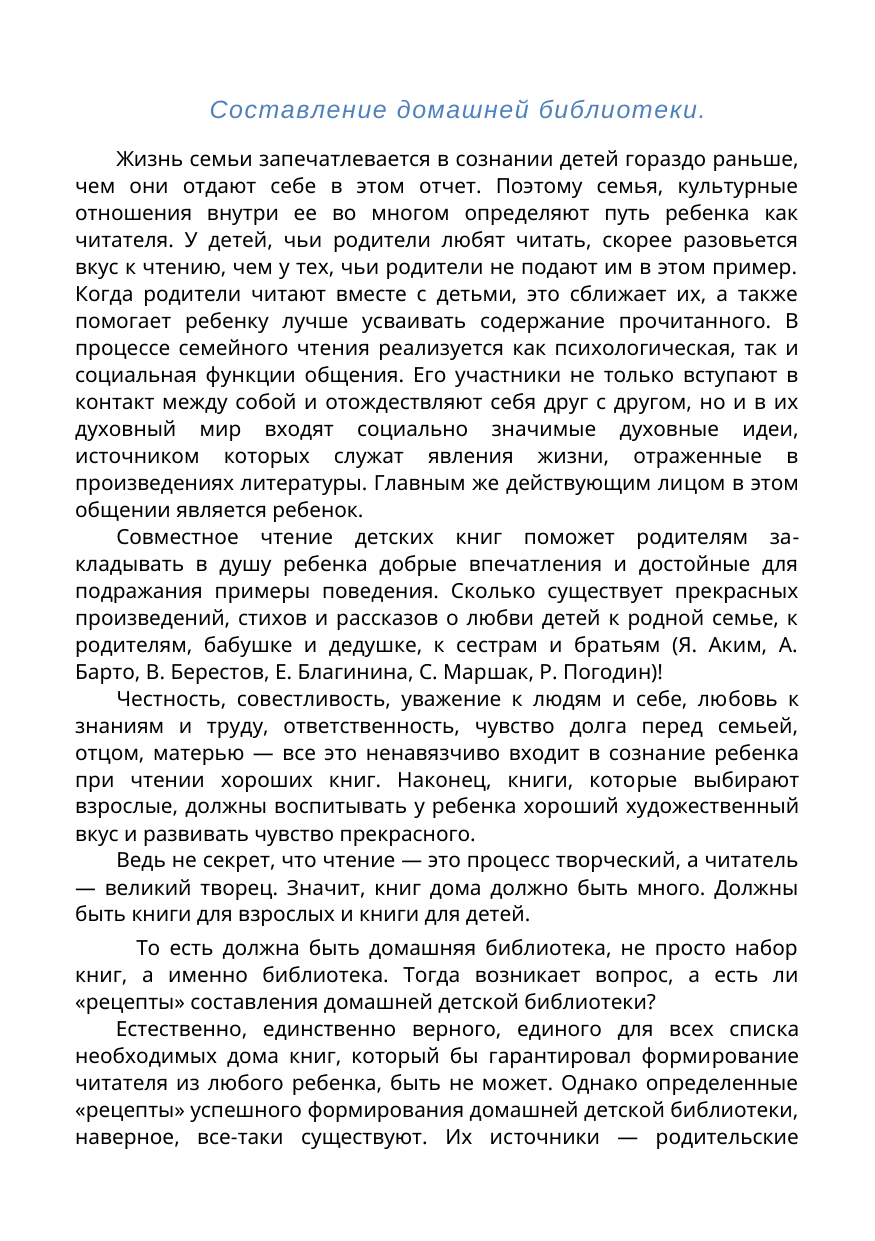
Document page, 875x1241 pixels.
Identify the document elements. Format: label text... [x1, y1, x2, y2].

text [75, 1015, 799, 1149]
text Составление домашней библиотеки. [75, 96, 799, 123]
text То есть должна быть домашняя библиотека, не просто набор книг, а именно библиотека. Тогда возникает вопрос, а есть ли «рецепты» составления домашней детской библиотеки? [75, 934, 799, 1015]
text Ведь не секрет, что чтение — это процесс творческий, а читатель — великий творец. Значит, книг дома должно быть много. Должны быть книги для взрослых и книги для детей. [75, 846, 799, 927]
text Жизнь семьи запечатлевается в сознании детей гораздо раньше, чем они отдают себе в этом отчет. Поэтому семья, культурные отношения внутри ее во многом определяют путь ребенка как читателя. У детей, чьи родители любят читать, скорее разовьется вкус к чтению, чем у тех, чьи родители не подают им в этом пример. Когда родители читают вместе с детьми, это сближает их, а также помогает ребенку лучше усваивать содержание прочитанного. В процессе семейного чтения реализуется как психологическая, так и социальная функции общения. Его участники не только вступают в контакт между собой и отождествляют себя друг с другом, но и в их духовный мир входят социально значимые духовные идеи, источником которых служат явления жизни, отраженные в произведениях литературы. Главным же действующим лицом в этом общении является ребенок. [75, 145, 799, 523]
text Совместное чтение детских книг поможет родителям закладывать в душу ребенка добрые впечатления и достойные для подражания примеры поведения. Сколько существует прекрасных произведений, стихов и рассказов о любви детей к родной семье, к родителям, бабушке и дедушке, к сестрам и братьям (Я. Аким, А. Барто, В. Берестов, Е. Благинина, С. Маршак, Р. Погодин)! [75, 523, 799, 684]
text Честность, совестливость, уважение к людям и себе, любовь к знаниям и труду, ответственность, чувство долга перед семьей, отцом, матерью — все это ненавязчиво входит в сознание ребенка при чтении хороших книг. Наконец, книги, которые выбирают взрослые, должны воспитывать у ребенка хороший художественный вкус и развивать чувство прекрасного. [75, 684, 799, 846]
